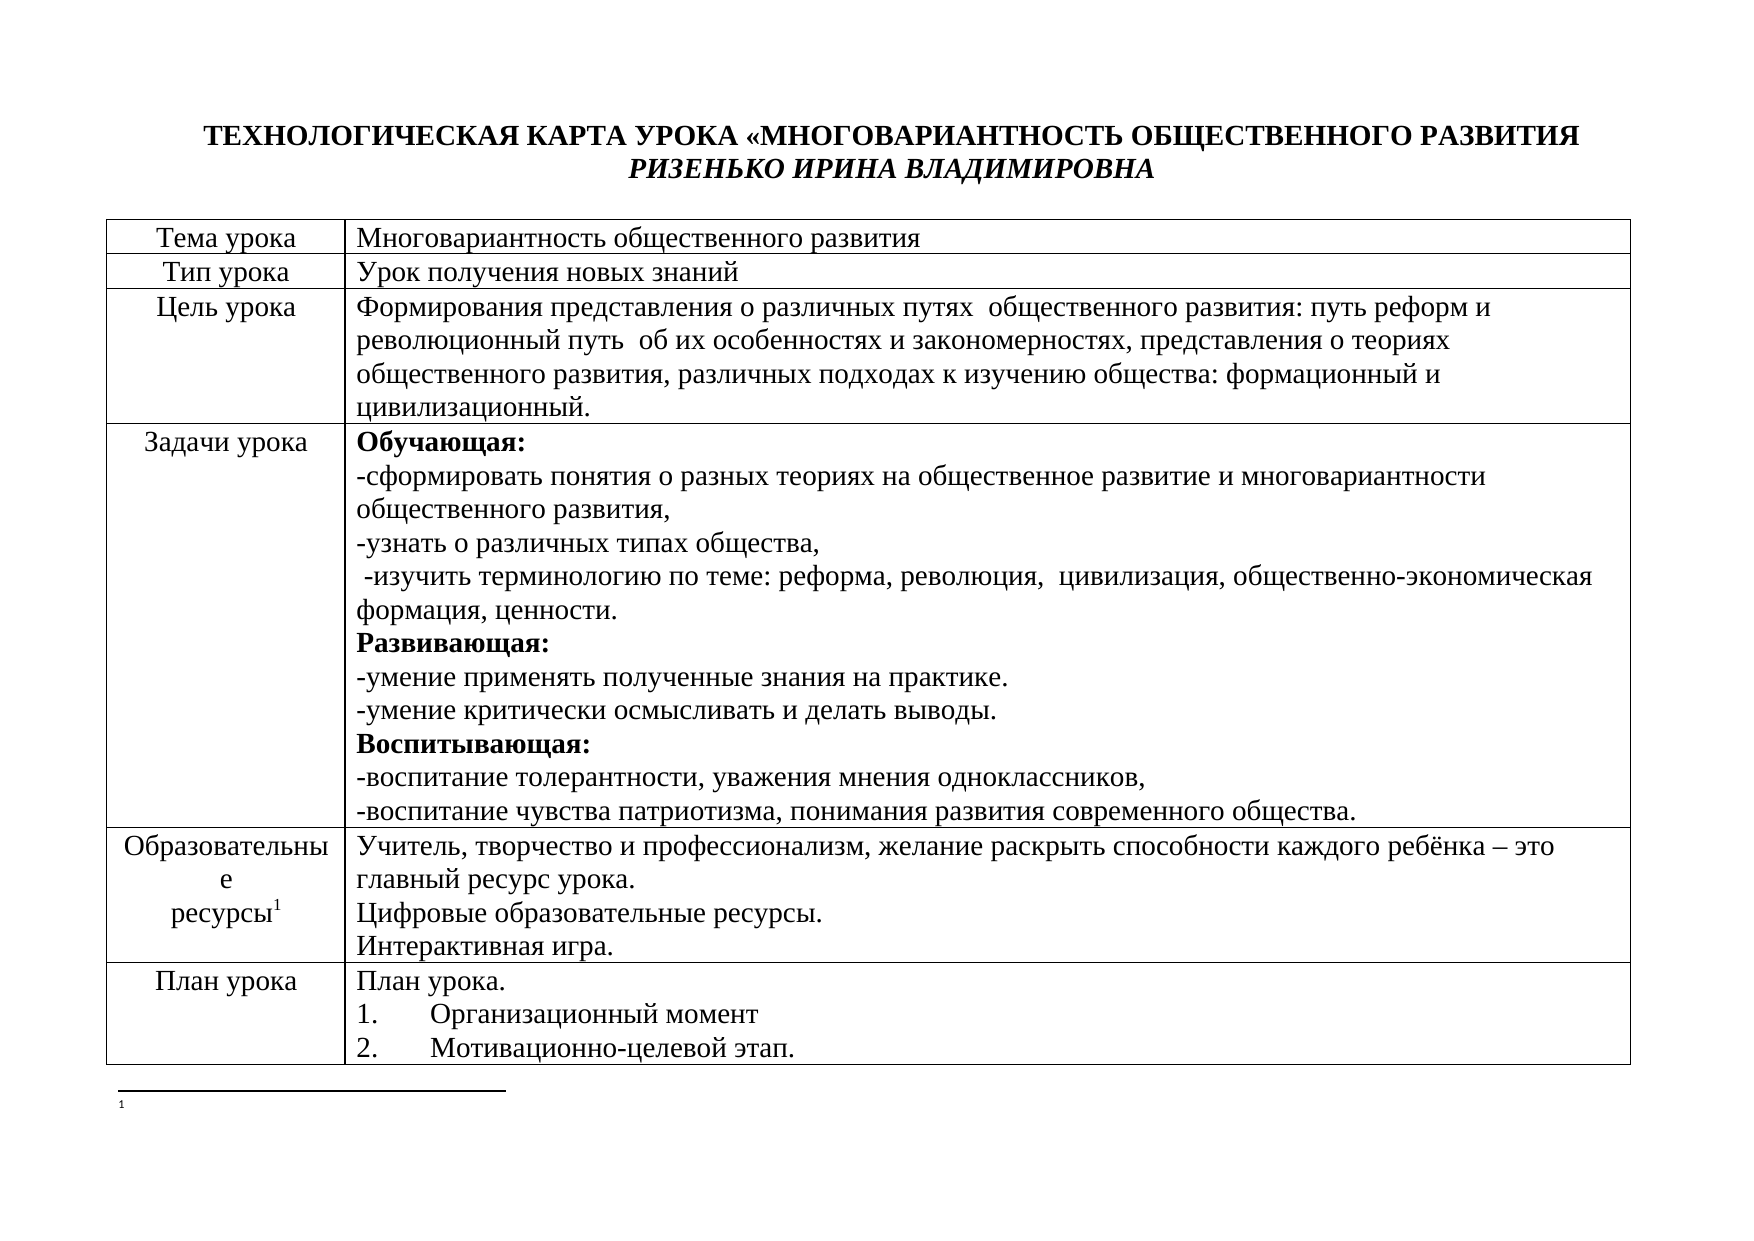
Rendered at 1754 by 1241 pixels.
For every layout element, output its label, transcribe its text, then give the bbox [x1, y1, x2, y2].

text Ризенько Ирина Владимировна [118, 152, 1665, 185]
table_cell План урока [107, 963, 344, 1063]
table_cell Урок получения новых знаний [346, 254, 1630, 288]
table_header Тема урока [107, 220, 344, 253]
table_cell Образовательные ресурсы [107, 828, 344, 962]
table_cell Учитель, творчество и профессионализм, желание раскрыть способности каждого ребёнка – это главный ресурс урока. Цифровые образовательные ресурсы. Интерактивная игра. [346, 828, 1630, 962]
table_header Многовариантность общественного развития [346, 220, 1630, 253]
table_cell Обучающая: -сформировать понятия о разных теориях на общественное развитие и многовариантности общественного развития, -узнать о различных типах общества, -изучить терминологию по теме: реформа, революция, цивилизация, общественно-экономическая формация, ценности. Развивающая: -умение применять полученные знания на практике. -умение критически осмысливать и делать выводы. Воспитывающая: -воспитание толерантности, уважения мнения одноклассников, -воспитание чувства патриотизма, понимания развития современного общества. [346, 424, 1630, 827]
table_cell Тип урока [107, 254, 344, 288]
table_cell Цель урока [107, 289, 344, 423]
table_cell Формирования представления о различных путях общественного развития: путь реформ и революционный путь об их особенностях и закономерностях, представления о теориях общественного развития, различных подходах к изучению общества: формационный и цивилизационный. [346, 289, 1630, 423]
text технологическая карта урока «Многовариантность общественного развития [118, 118, 1665, 152]
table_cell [346, 963, 1630, 1063]
table_cell Задачи урока [107, 424, 344, 827]
